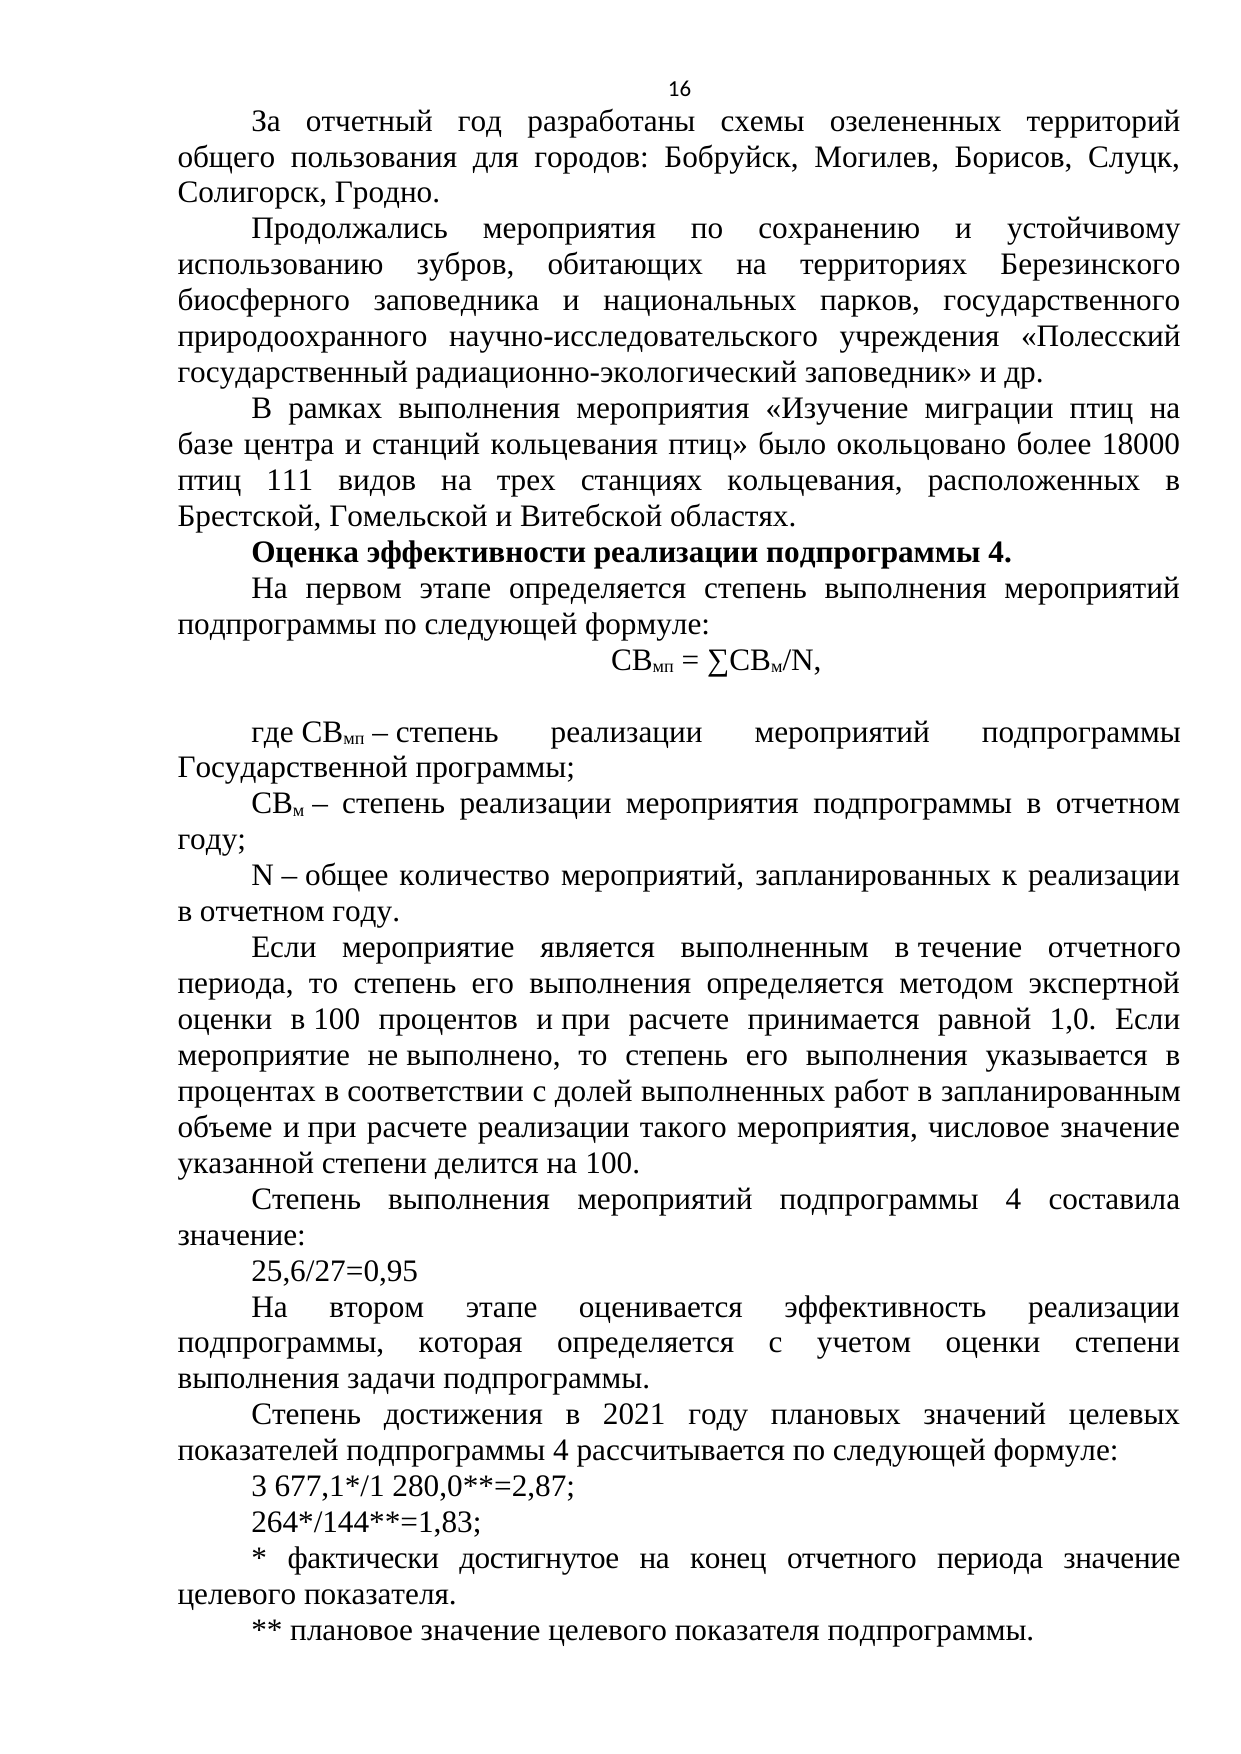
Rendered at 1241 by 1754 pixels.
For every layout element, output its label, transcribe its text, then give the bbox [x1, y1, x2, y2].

text За отчетный год разработаны схемы озелененных территорий общего пользования для городов: Бобруйск, Могилев, Борисов, Слуцк, Солигорск, Гродно. [177, 102, 1181, 210]
text Оценка эффективности реализации подпрограммы 4. [177, 533, 1181, 569]
text Продолжались мероприятия по сохранению и устойчивому использованию зубров, обитающих на территориях Березинского биосферного заповедника и национальных парков, государственного природоохранного научно-исследовательского учреждения «Полесский государственный радиационно-экологический заповедник» и др. [177, 210, 1181, 389]
text ** плановое значение целевого показателя подпрограммы. [177, 1611, 1181, 1647]
text Степень достижения в 2021 году плановых значений целевых показателей подпрограммы 4 рассчитывается по следующей формуле: [177, 1396, 1181, 1467]
text СВм – степень реализации мероприятия подпрограммы в отчетном году; [177, 785, 1181, 857]
text В рамках выполнения мероприятия «Изучение миграции птиц на базе центра и станций кольцевания птиц» было окольцовано более 18000 птиц 111 видов на трех станциях кольцевания, расположенных в Брестской, Гомельской и Витебской областях. [177, 389, 1181, 533]
text Степень выполнения мероприятий подпрограммы 4 составила значение: [177, 1180, 1181, 1252]
text где СВмп – степень реализации мероприятий подпрограммы Государственной программы; [177, 713, 1181, 785]
text 264*/144**=1,83; [177, 1503, 1181, 1539]
text На втором этапе оценивается эффективность реализации подпрограммы, которая определяется с учетом оценки степени выполнения задачи подпрограммы. [177, 1288, 1181, 1396]
text Если мероприятие является выполненным в течение отчетного периода, то степень его выполнения определяется методом экспертной оценки в 100 процентов и при расчете принимается равной 1,0. Если мероприятие не выполнено, то степень его выполнения указывается в процентах в соответствии с долей выполненных работ в запланированным объеме и при расчете реализации такого мероприятия, числовое значение указанной степени делится на 100. [177, 928, 1181, 1180]
text СВмп = ∑СВм/N, [177, 641, 1181, 677]
text 3 677,1*/1 280,0**=2,87; [177, 1467, 1181, 1503]
text N – общее количество мероприятий, запланированных к реализации в отчетном году. [177, 857, 1181, 928]
text 25,6/27=0,95 [177, 1252, 1181, 1288]
text На первом этапе определяется степень выполнения мероприятий подпрограммы по следующей формуле: [177, 569, 1181, 641]
text * фактически достигнутое на конец отчетного периода значение целевого показателя. [177, 1539, 1181, 1611]
